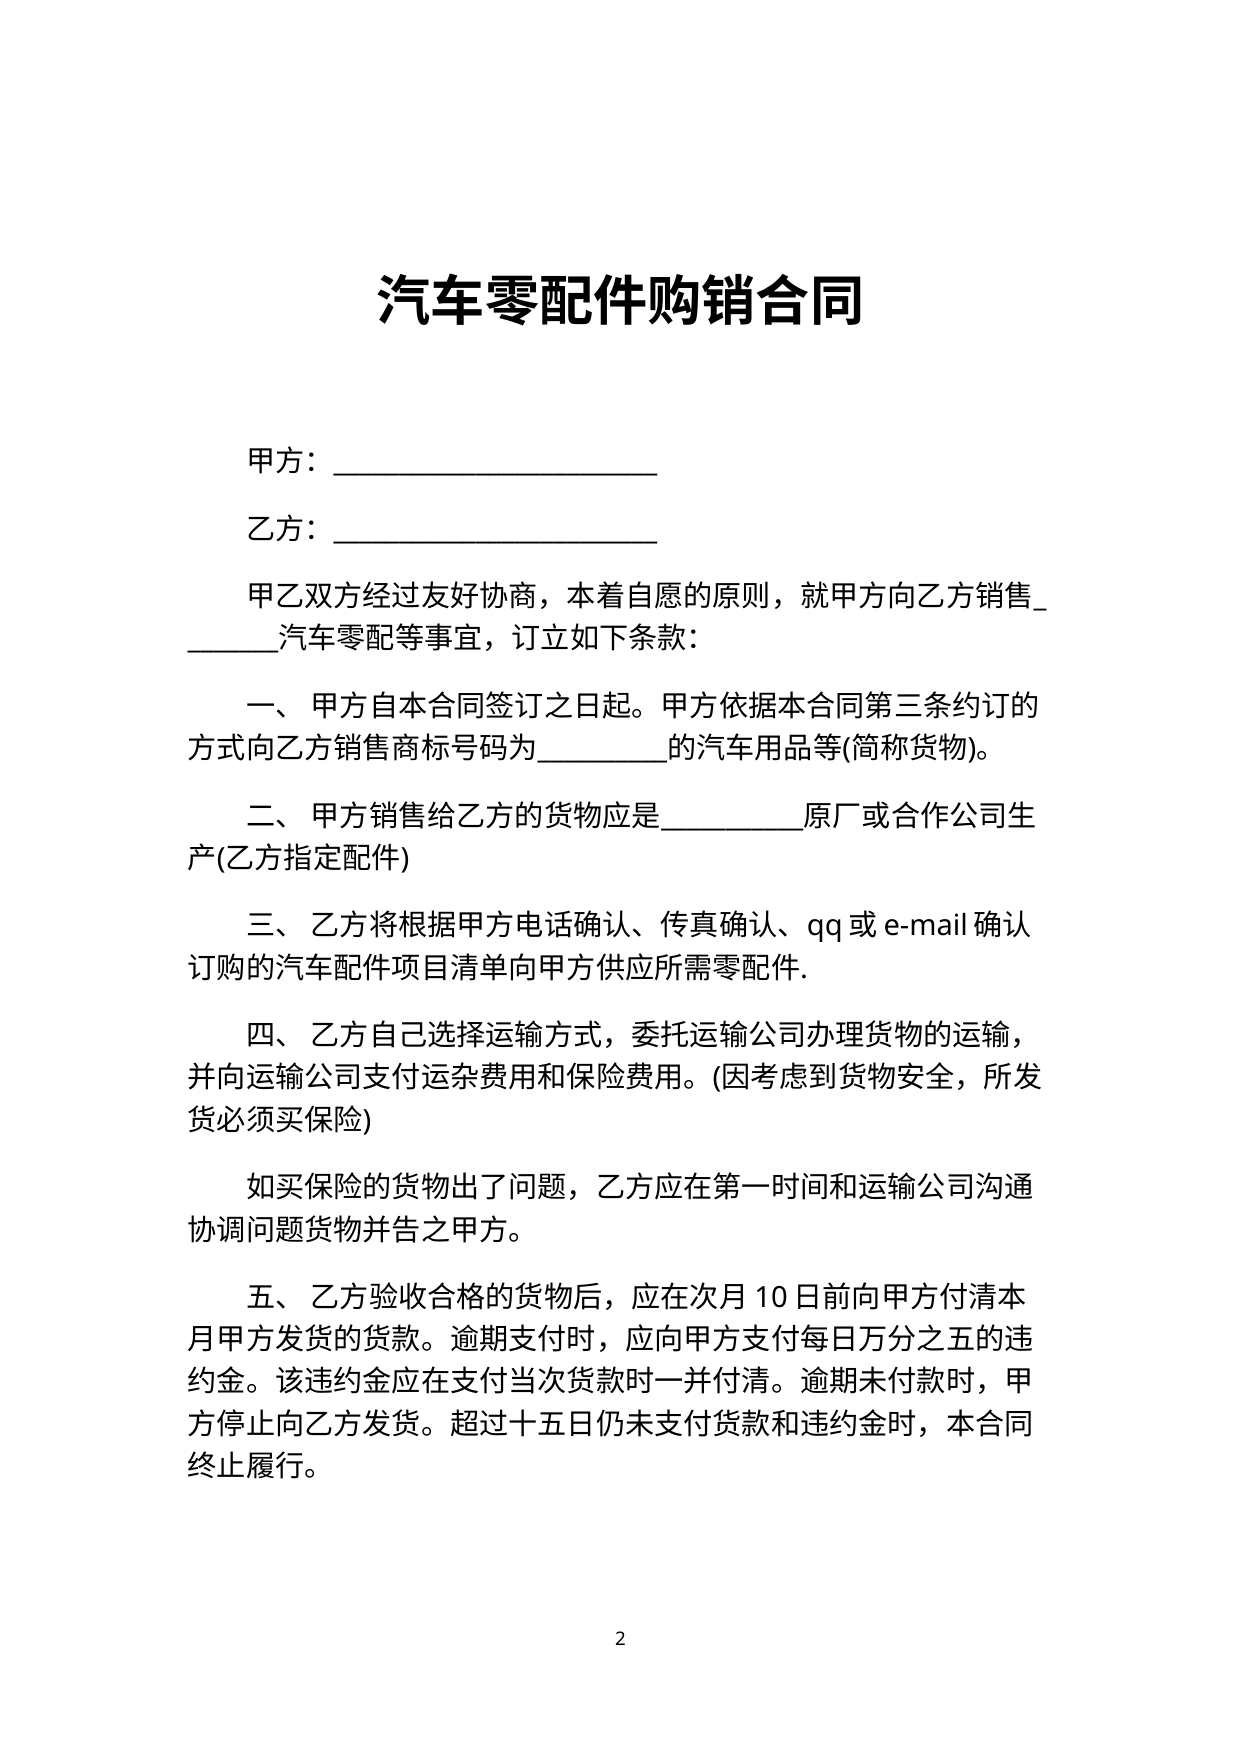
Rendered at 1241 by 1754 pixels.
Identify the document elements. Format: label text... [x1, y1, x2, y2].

text 三、 乙方将根据甲方电话确认、传真确认、qq或e-mail确认订购的汽车配件项目清单向甲方供应所需零配件. [187, 902, 1053, 987]
text 甲方：_________________________ [187, 438, 1053, 480]
text 一、 甲方自本合同签订之日起。甲方依据本合同第三条约订的方式向乙方销售商标号码为__________的汽车用品等(简称货物)。 [187, 682, 1053, 767]
text 四、 乙方自己选择运输方式，委托运输公司办理货物的运输，并向运输公司支付运杂费用和保险费用。(因考虑到货物安全，所发货必须买保险) [187, 1012, 1053, 1139]
text 二、 甲方销售给乙方的货物应是___________原厂或合作公司生产(乙方指定配件) [187, 792, 1053, 877]
text 乙方：_________________________ [187, 505, 1053, 548]
text 如买保险的货物出了问题，乙方应在第一时间和运输公司沟通协调问题货物并告之甲方。 [187, 1164, 1053, 1248]
text 汽车零配件购销合同 [187, 257, 1053, 336]
text 甲乙双方经过友好协商，本着自愿的原则，就甲方向乙方销售________汽车零配等事宜，订立如下条款： [187, 573, 1053, 657]
text 五、 乙方验收合格的货物后，应在次月10日前向甲方付清本月甲方发货的货款。逾期支付时，应向甲方支付每日万分之五的违约金。该违约金应在支付当次货款时一并付清。逾期未付款时，甲方停止向乙方发货。超过十五日仍未支付货款和违约金时，本合同终止履行。 [187, 1273, 1053, 1485]
